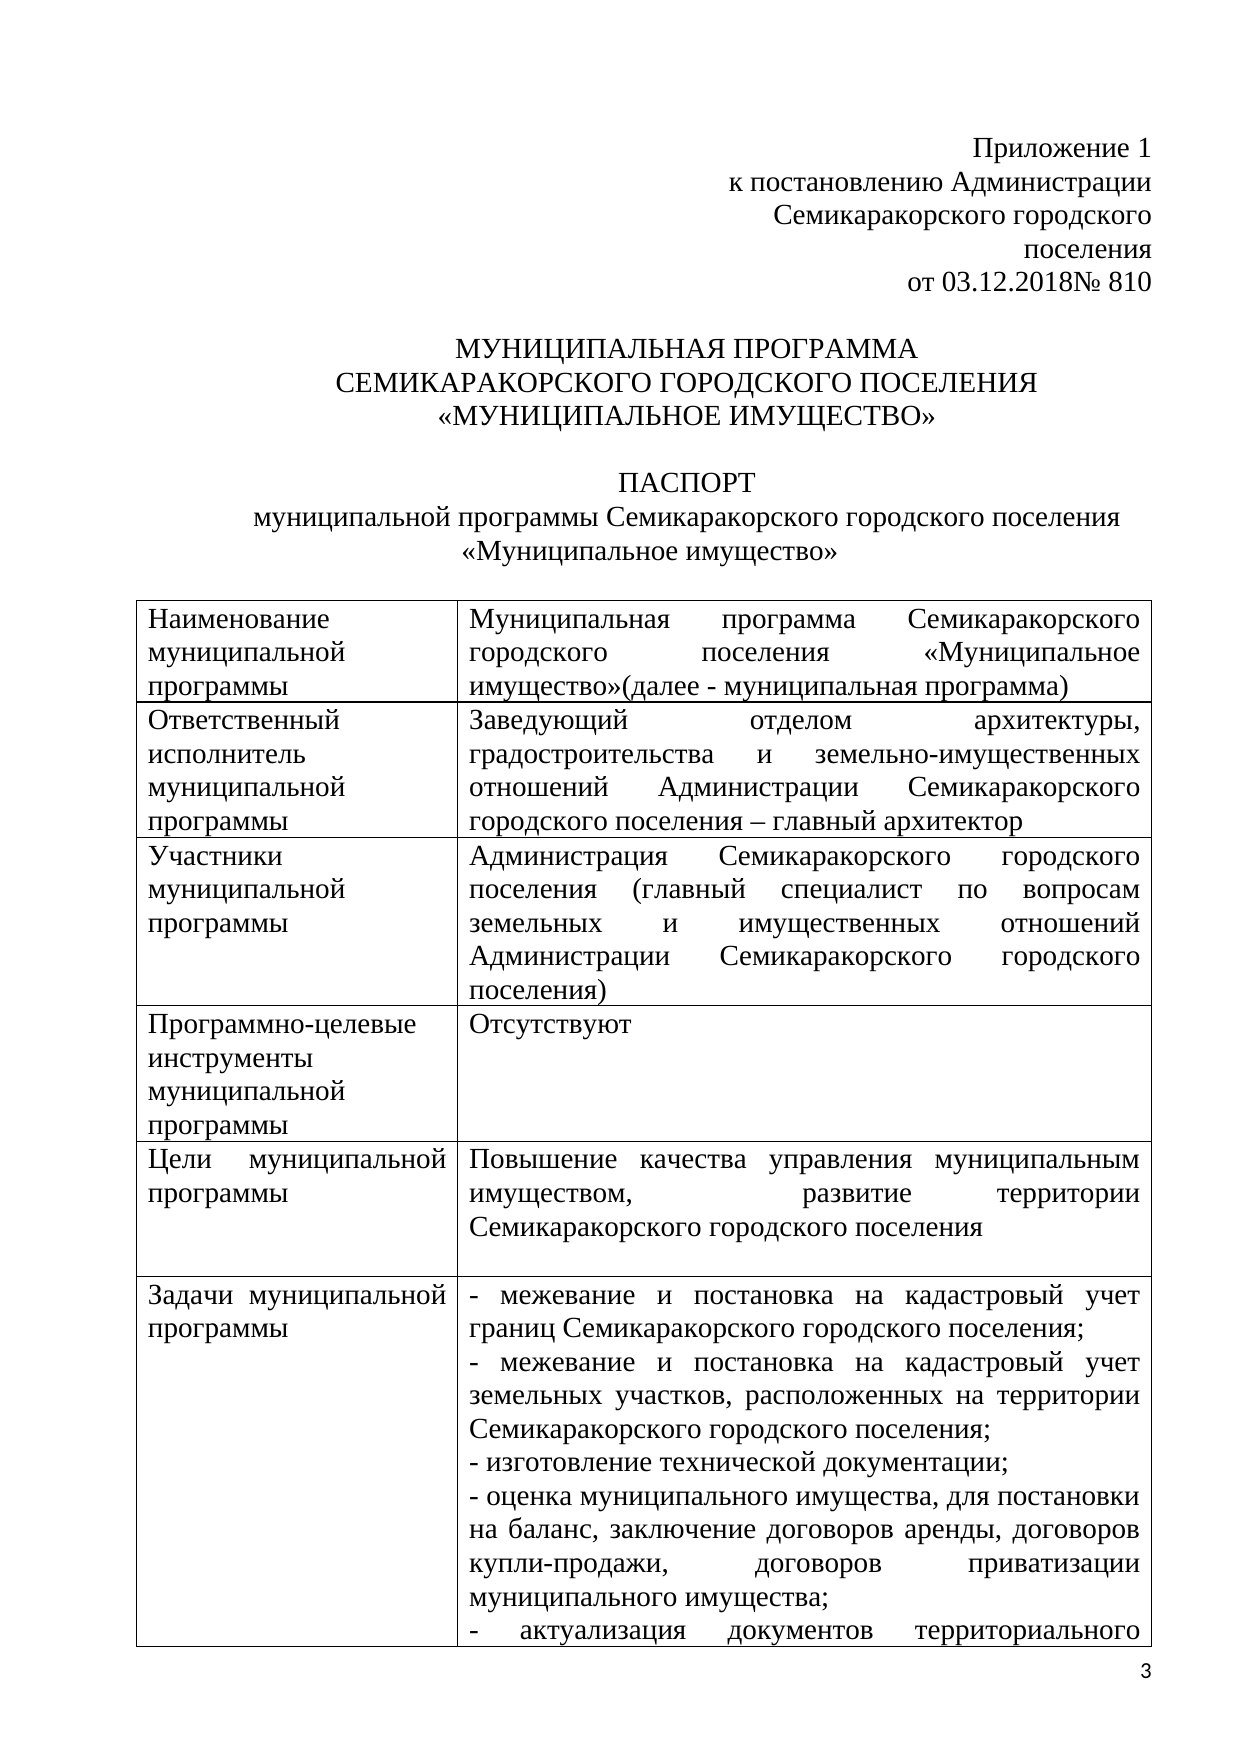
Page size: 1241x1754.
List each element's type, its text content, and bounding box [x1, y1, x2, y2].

text «МУНИЦИПАЛЬНОЕ ИМУЩЕСТВО» [148, 398, 1152, 432]
text СЕМИКАРАКОРСКОГО ГОРОДСКОГО ПОСЕЛЕНИЯ [148, 365, 1152, 398]
text Семикаракорского городского поселения [694, 197, 1152, 264]
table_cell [137, 1277, 457, 1646]
table_cell Администрация Семикаракорского городского поселения (главный специалист по вопросам земельных и имущественных отношений Администрации Семикаракорского городского поселения) [458, 838, 1151, 1005]
table_cell Отсутствуют [458, 1006, 1151, 1141]
text муниципальной программы Семикаракорского городского поселения «Муниципальное имущество» [148, 499, 1152, 566]
table_header Наименование муниципальной программы [137, 601, 457, 701]
table_cell Участники муниципальной программы [137, 838, 457, 1005]
table_cell Цели муниципальной программы [137, 1142, 457, 1276]
text МУНИЦИПАЛЬНАЯ ПРОГРАММА [148, 331, 1152, 365]
table_cell Программно-целевые инструменты муниципальной программы [137, 1006, 457, 1141]
table_cell Заведующий отделом архитектуры, градостроительства и земельно-имущественных отношений Администрации Семикаракорского городского поселения – главный архитектор [458, 703, 1151, 837]
table_header Муниципальная программа Семикаракорского городского поселения «Муниципальное имущество»(далее - муниципальная программа) [458, 601, 1151, 701]
text от 03.12.2018№ 810 [694, 264, 1152, 298]
table_cell Ответственный исполнитель муниципальной программы [137, 703, 457, 837]
text к постановлению Администрации [694, 164, 1152, 197]
table_cell Повышение качества управления муниципальным имуществом, развитие территории Семикаракорского городского поселения [458, 1142, 1151, 1276]
text ПАСПОРТ [148, 466, 1152, 499]
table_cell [458, 1277, 1151, 1646]
text Приложение 1 [694, 130, 1152, 164]
